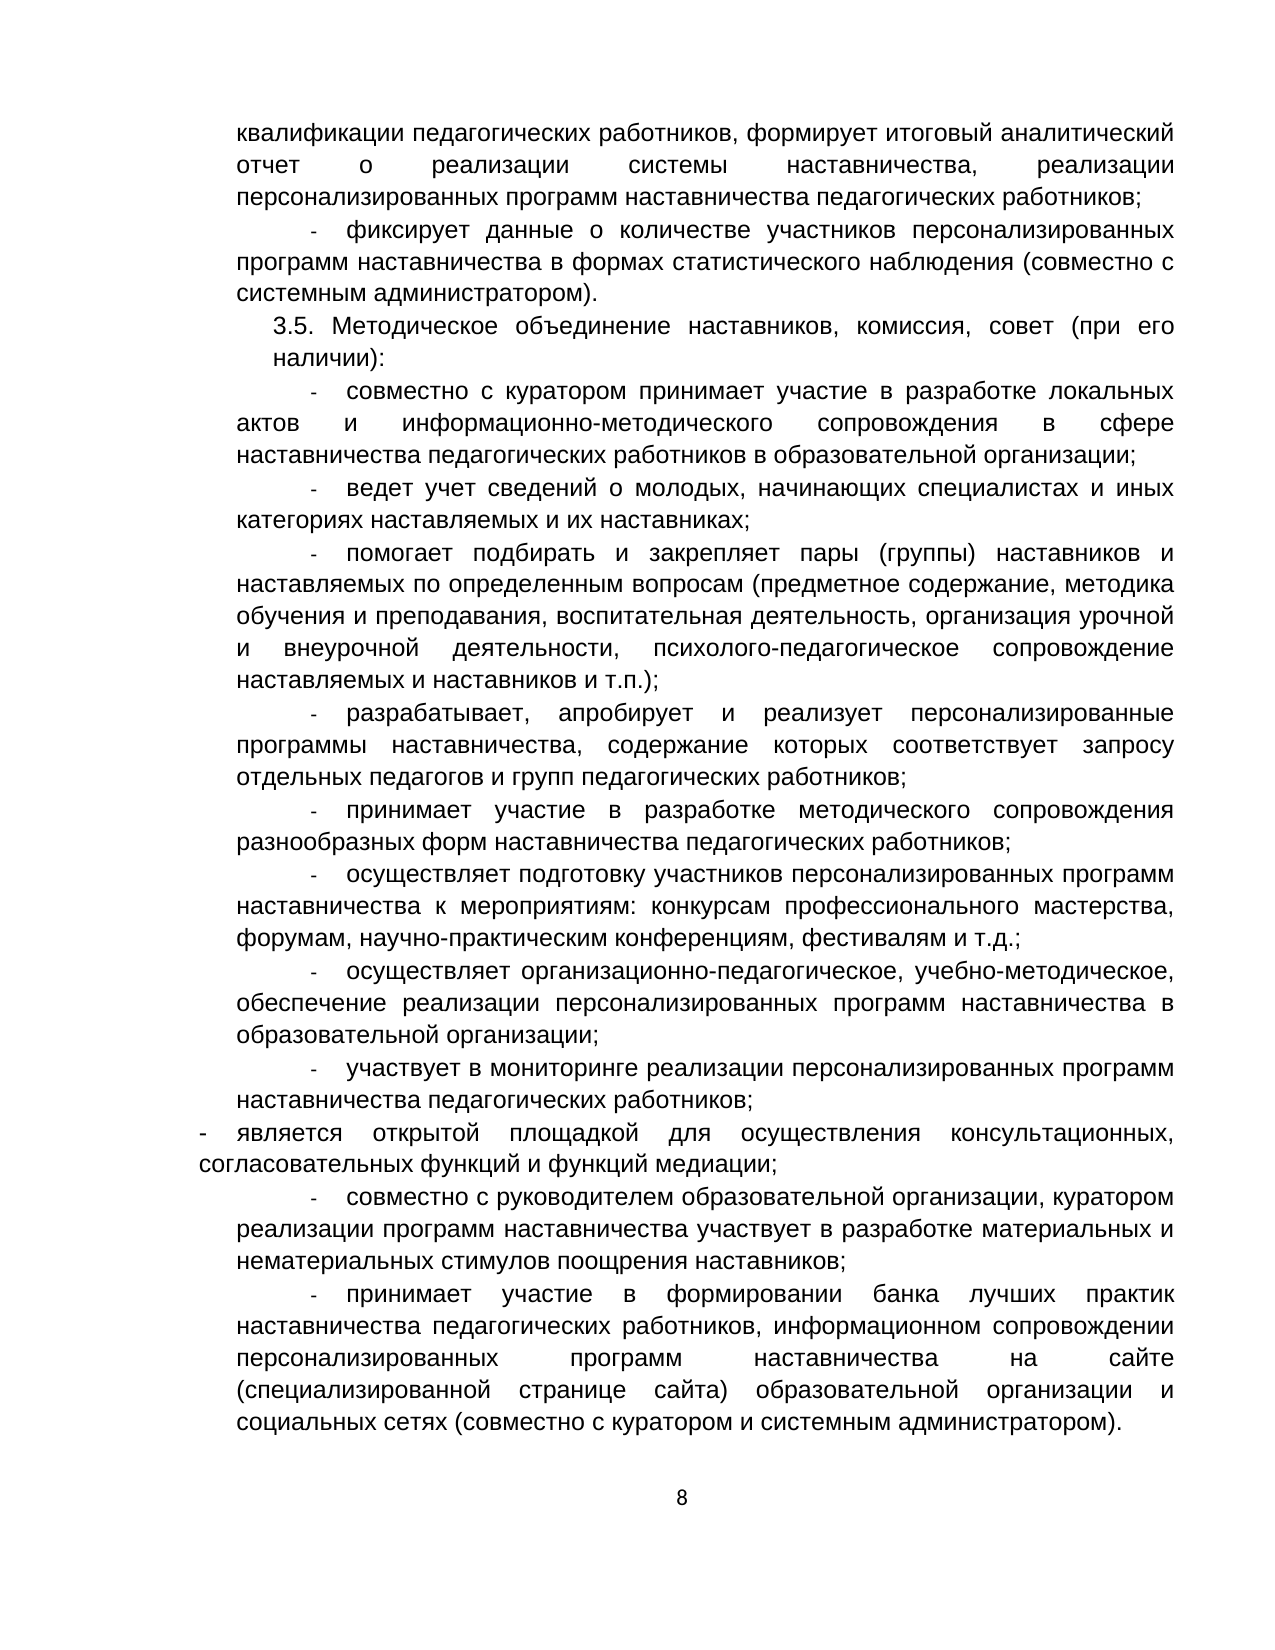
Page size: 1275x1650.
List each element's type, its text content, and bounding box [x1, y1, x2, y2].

list ведет учет сведений о молодых, начинающих специалистах и иных категориях наставляемых и их наставниках; [236, 473, 1175, 533]
list фиксирует данные о количестве участников персонализированных программ наставничества в формах статистического наблюдения (совместно с системным администратором). [236, 215, 1175, 307]
list осуществляет подготовку участников персонализированных программ наставничества к мероприятиям: конкурсам профессионального мастерства, форумам, научно-практическим конференциям, фестивалям и т.д.; [236, 859, 1175, 952]
list осуществляет организационно-педагогическое, учебно-методическое, обеспечение реализации персонализированных программ наставничества в образовательной организации; [236, 956, 1175, 1049]
list помогает подбирать и закрепляет пары (группы) наставников и наставляемых по определенным вопросам (предметное содержание, методика обучения и преподавания, воспитательная деятельность, организация урочной и внеурочной деятельности, психолого-педагогическое сопровождение наставляемых и наставников и т.п.); [236, 538, 1175, 694]
list принимает участие в формировании банка лучших практик наставничества педагогических работников, информационном сопровождении персонализированных программ наставничества на сайте (специализированной странице сайта) образовательной организации и социальных сетях (совместно с куратором и системным администратором). [236, 1279, 1175, 1435]
list совместно с руководителем образовательной организации, куратором реализации программ наставничества участвует в разработке материальных и нематериальных стимулов поощрения наставников; [236, 1182, 1175, 1275]
text - является открытой площадкой для осуществления консультационных, согласовательных функций и функций медиации; [199, 1118, 1175, 1178]
text 3.5. Методическое объединение наставников, комиссия, совет (при его наличии): [273, 311, 1176, 372]
list совместно с куратором принимает участие в разработке локальных актов и информационно-методического сопровождения в сфере наставничества педагогических работников в образовательной организации; [236, 376, 1175, 469]
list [236, 118, 1175, 211]
list участвует в мониторинге реализации персонализированных программ наставничества педагогических работников; [236, 1053, 1175, 1113]
list принимает участие в разработке методического сопровождения разнообразных форм наставничества педагогических работников; [236, 795, 1175, 855]
list разрабатывает, апробирует и реализует персонализированные программы наставничества, содержание которых соответствует запросу отдельных педагогов и групп педагогических работников; [236, 698, 1175, 791]
